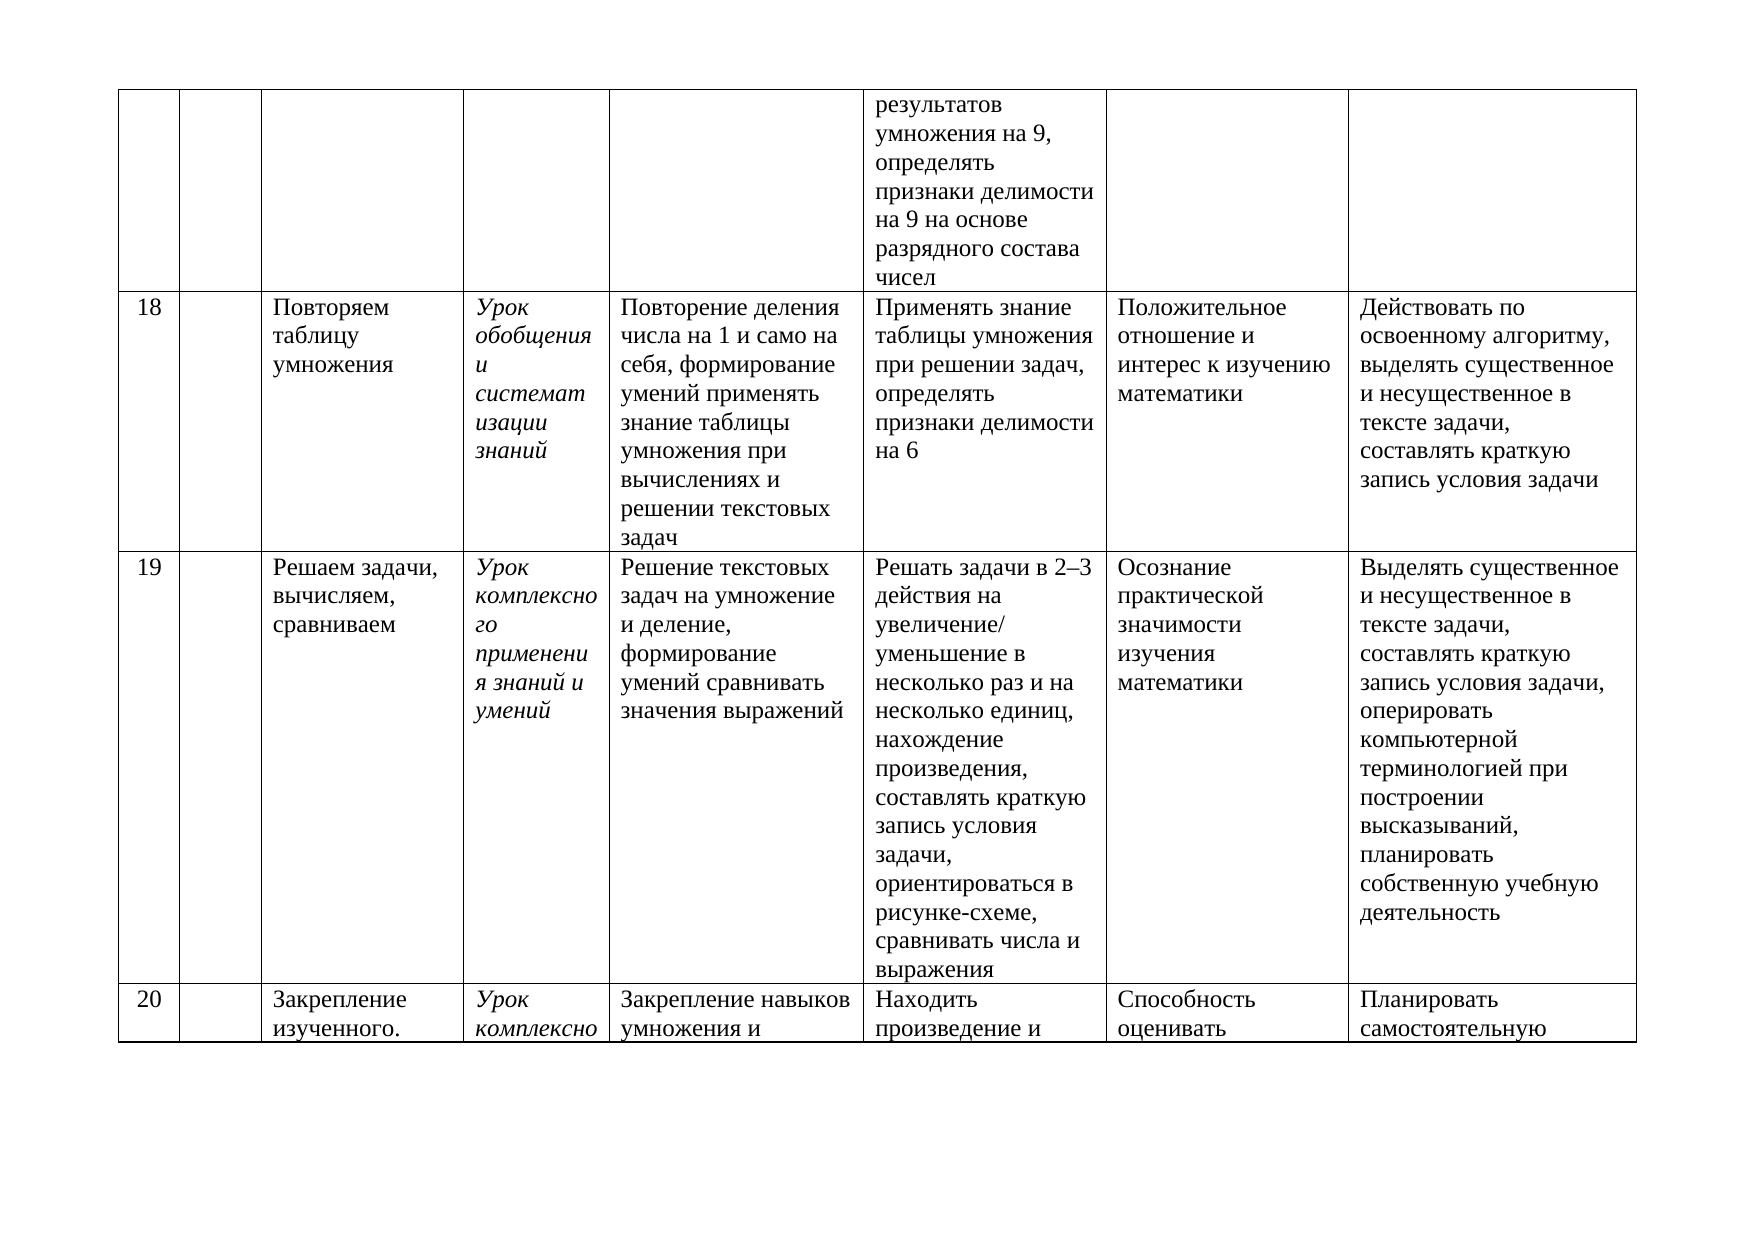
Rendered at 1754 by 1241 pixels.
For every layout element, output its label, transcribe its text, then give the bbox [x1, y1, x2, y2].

table_cell Выделять существенное и несущественное в тексте задачи, составлять краткую запись условия задачи, оперировать компьютерной терминологией при построении высказываний, планировать собственную учебную деятельность [1349, 552, 1636, 983]
table_cell 17 [119, 90, 179, 291]
table_cell Повторение деления числа на 1 и само на себя, формирование умений применять знание таблицы умножения при вычислениях и решении текстовых задач [610, 292, 863, 551]
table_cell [1349, 984, 1636, 1041]
table_cell [180, 984, 261, 1041]
table_cell [180, 90, 261, 291]
table_cell Положительное отношение и интерес к изучению математики [1107, 292, 1348, 551]
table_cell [864, 90, 1106, 291]
table_cell 18 [119, 292, 179, 551]
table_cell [262, 984, 463, 1041]
table_cell [180, 552, 261, 983]
table_cell Действовать по освоенному алгоритму, выделять существенное и несущественное в тексте задачи, составлять краткую запись условия задачи [1349, 292, 1636, 551]
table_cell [464, 90, 609, 291]
table_cell Повторяем таблицу умножения [262, 292, 463, 551]
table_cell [1107, 90, 1348, 291]
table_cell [1349, 90, 1636, 291]
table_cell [1107, 984, 1348, 1041]
table_cell Решаем задачи, вычисляем, сравниваем [262, 552, 463, 983]
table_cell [610, 984, 863, 1041]
table_cell Урок комплексного применения знаний и умений [464, 552, 609, 983]
table_cell Решать задачи в 2–3 действия на увеличение/ уменьшение в несколько раз и на несколько единиц, нахождение произведения, составлять краткую запись условия задачи, ориентироваться в рисунке-схеме, сравнивать числа и выражения [864, 552, 1106, 983]
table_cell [262, 90, 463, 291]
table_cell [610, 90, 863, 291]
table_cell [464, 984, 609, 1041]
table_cell Применять знание таблицы умножения при решении задач, определять признаки делимости на 6 [864, 292, 1106, 551]
table_cell Урок обобщения и систематизации знаний [464, 292, 609, 551]
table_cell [864, 984, 1106, 1041]
table_cell [180, 292, 261, 551]
table_cell Осознание практической значимости изучения математики [1107, 552, 1348, 983]
table_cell 20 [119, 984, 179, 1041]
table_cell 19 [119, 552, 179, 983]
table_cell Решение текстовых задач на умножение и деление, формирование умений сравнивать значения выражений [610, 552, 863, 983]
